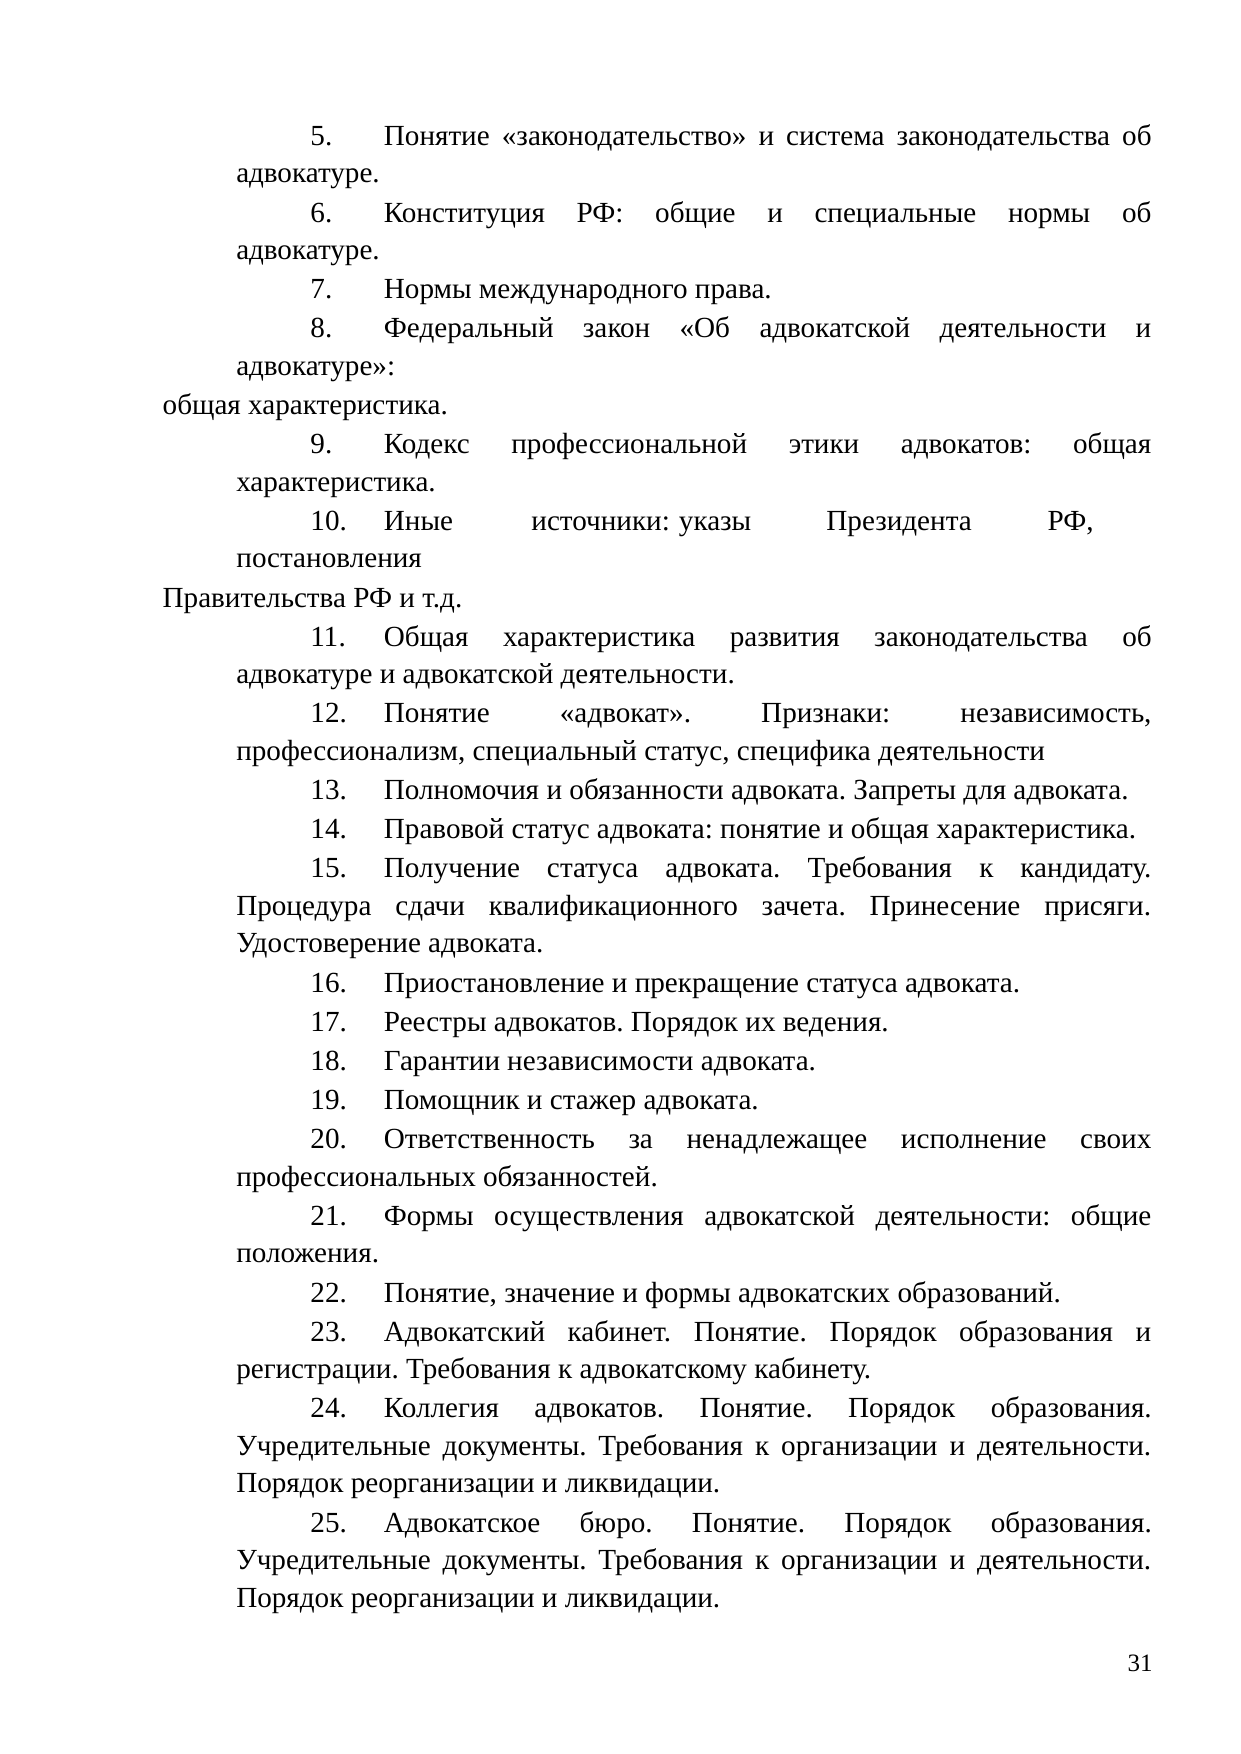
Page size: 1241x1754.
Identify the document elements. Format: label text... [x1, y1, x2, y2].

list Адвокатское бюро. Понятие. Порядок образования. Учредительные документы. Требования к организации и деятельности. Порядок реорганизации и ликвидации. [236, 1505, 1152, 1613]
list Помощник и стажер адвоката. [236, 1082, 1152, 1116]
list Получение статуса адвоката. Требования к кандидату. Процедура сдачи квалификационного зачета. Принесение присяги. Удостоверение адвоката. [236, 851, 1152, 959]
text Правительства РФ и т.д. [162, 580, 1152, 613]
list Конституция РФ: общие и специальные нормы об адвокатуре. [236, 195, 1152, 266]
list Нормы международного права. [236, 271, 1152, 305]
list Адвокатский кабинет. Понятие. Порядок образования и регистрации. Требования к адвокатскому кабинету. [236, 1314, 1152, 1385]
list Коллегия адвокатов. Понятие. Порядок образования. Учредительные документы. Требования к организации и деятельности. Порядок реорганизации и ликвидации. [236, 1391, 1152, 1499]
text общая характеристика. [162, 387, 1152, 421]
list Федеральный закон «Об адвокатской деятельности и адвокатуре»: [236, 311, 1152, 382]
list Формы осуществления адвокатской деятельности: общие положения. [236, 1198, 1152, 1269]
list Полномочия и обязанности адвоката. Запреты для адвоката. [236, 772, 1152, 806]
list Ответственность за ненадлежащее исполнение своих профессиональных обязанностей. [236, 1121, 1152, 1192]
list Реестры адвокатов. Порядок их ведения. [236, 1004, 1152, 1037]
list Понятие, значение и формы адвокатских образований. [236, 1275, 1152, 1308]
list Правовой статус адвоката: понятие и общая характеристика. [236, 811, 1152, 845]
list Иные источники: указы Президента РФ, постановления [236, 503, 1152, 574]
list Приостановление и прекращение статуса адвоката. [236, 965, 1152, 998]
list Кодекс профессиональной этики адвокатов: общая характеристика. [236, 426, 1152, 497]
list Гарантии независимости адвоката. [236, 1043, 1152, 1077]
list Общая характеристика развития законодательства об адвокатуре и адвокатской деятельности. [236, 619, 1152, 690]
list Понятие «адвокат». Признаки: независимость, профессионализм, специальный статус, специфика деятельности [236, 696, 1152, 767]
list Понятие «законодательство» и система законодательства об адвокатуре. [236, 118, 1152, 189]
